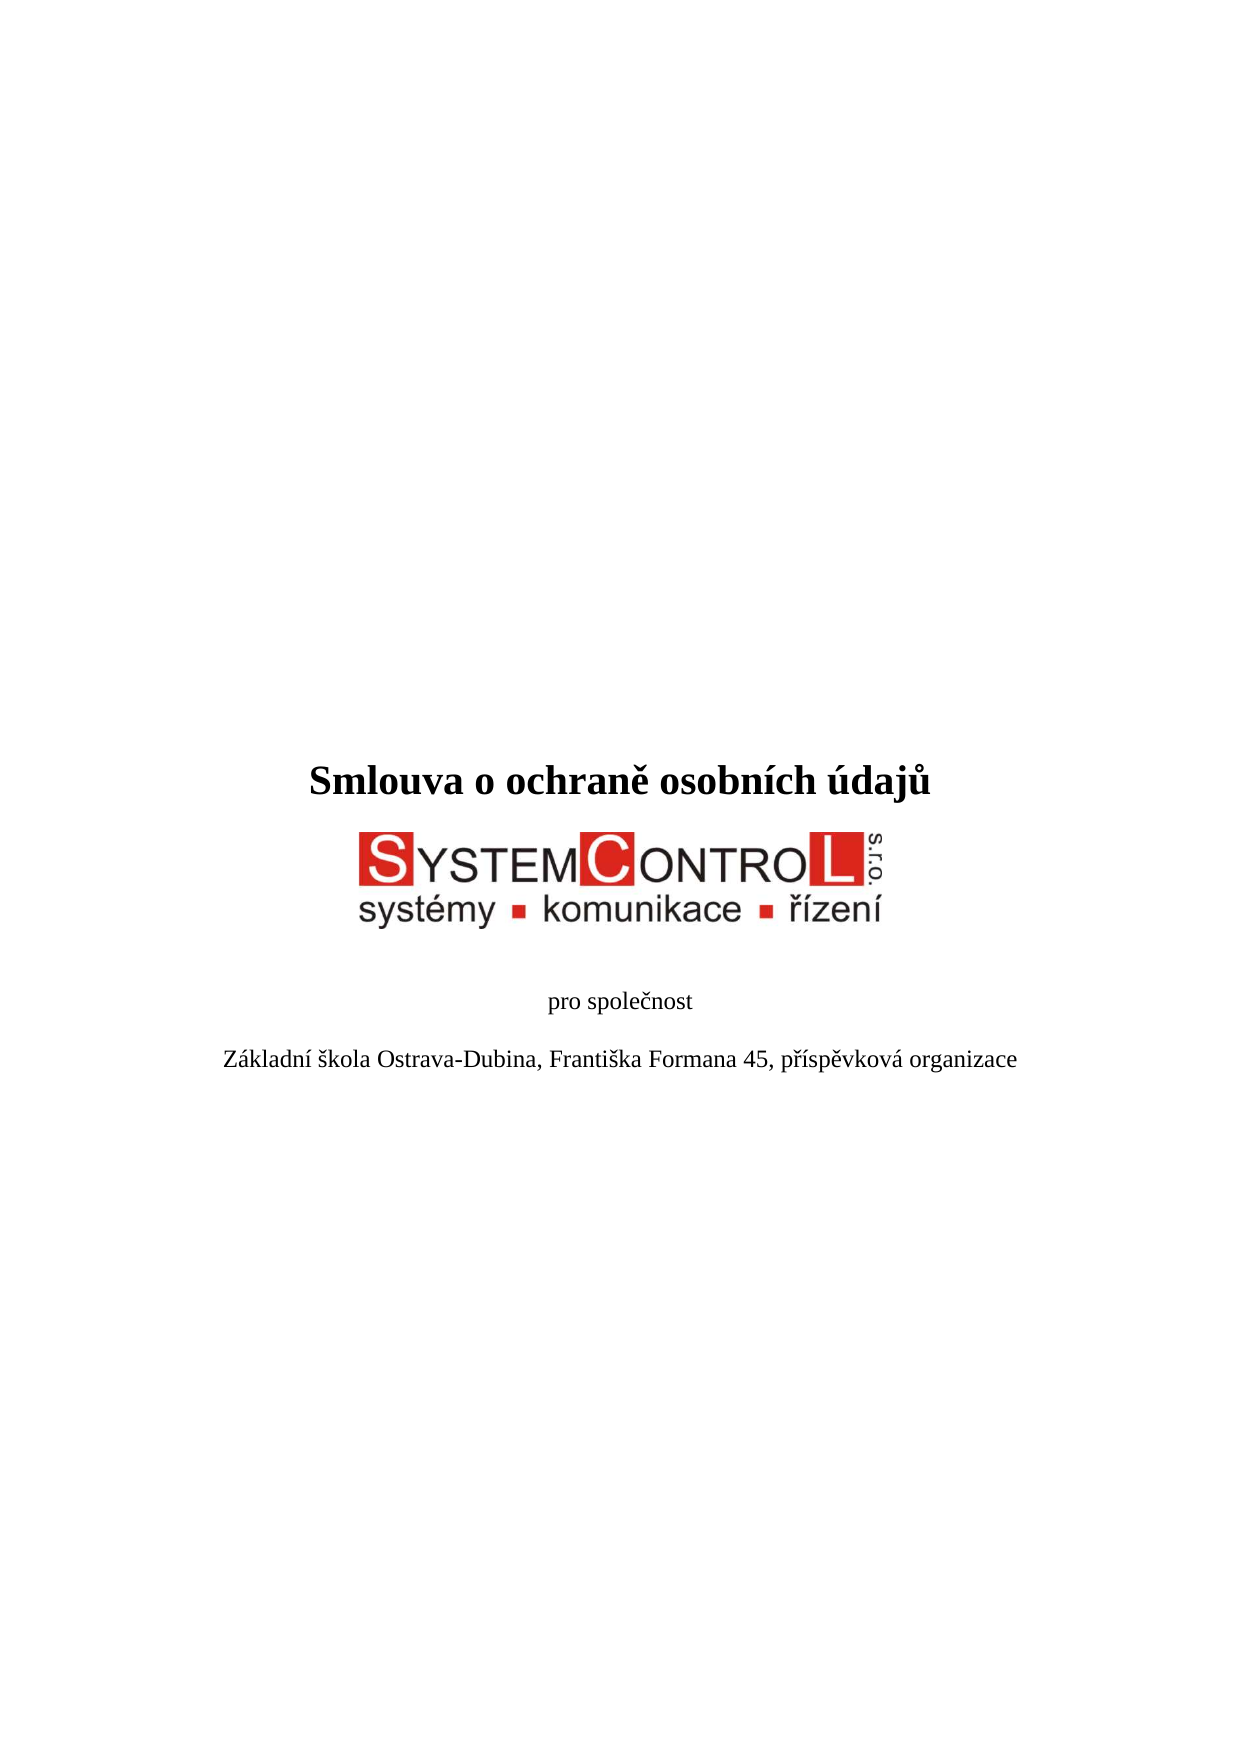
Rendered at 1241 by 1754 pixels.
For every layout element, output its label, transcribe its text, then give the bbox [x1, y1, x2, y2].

text Smlouva o ochraně osobních údajů [148, 755, 1092, 803]
text pro společnost [148, 986, 1092, 1015]
picture [358, 832, 882, 929]
text Základní škola Ostrava-Dubina, Františka Formana 45, příspěvková organizace [148, 1044, 1092, 1073]
